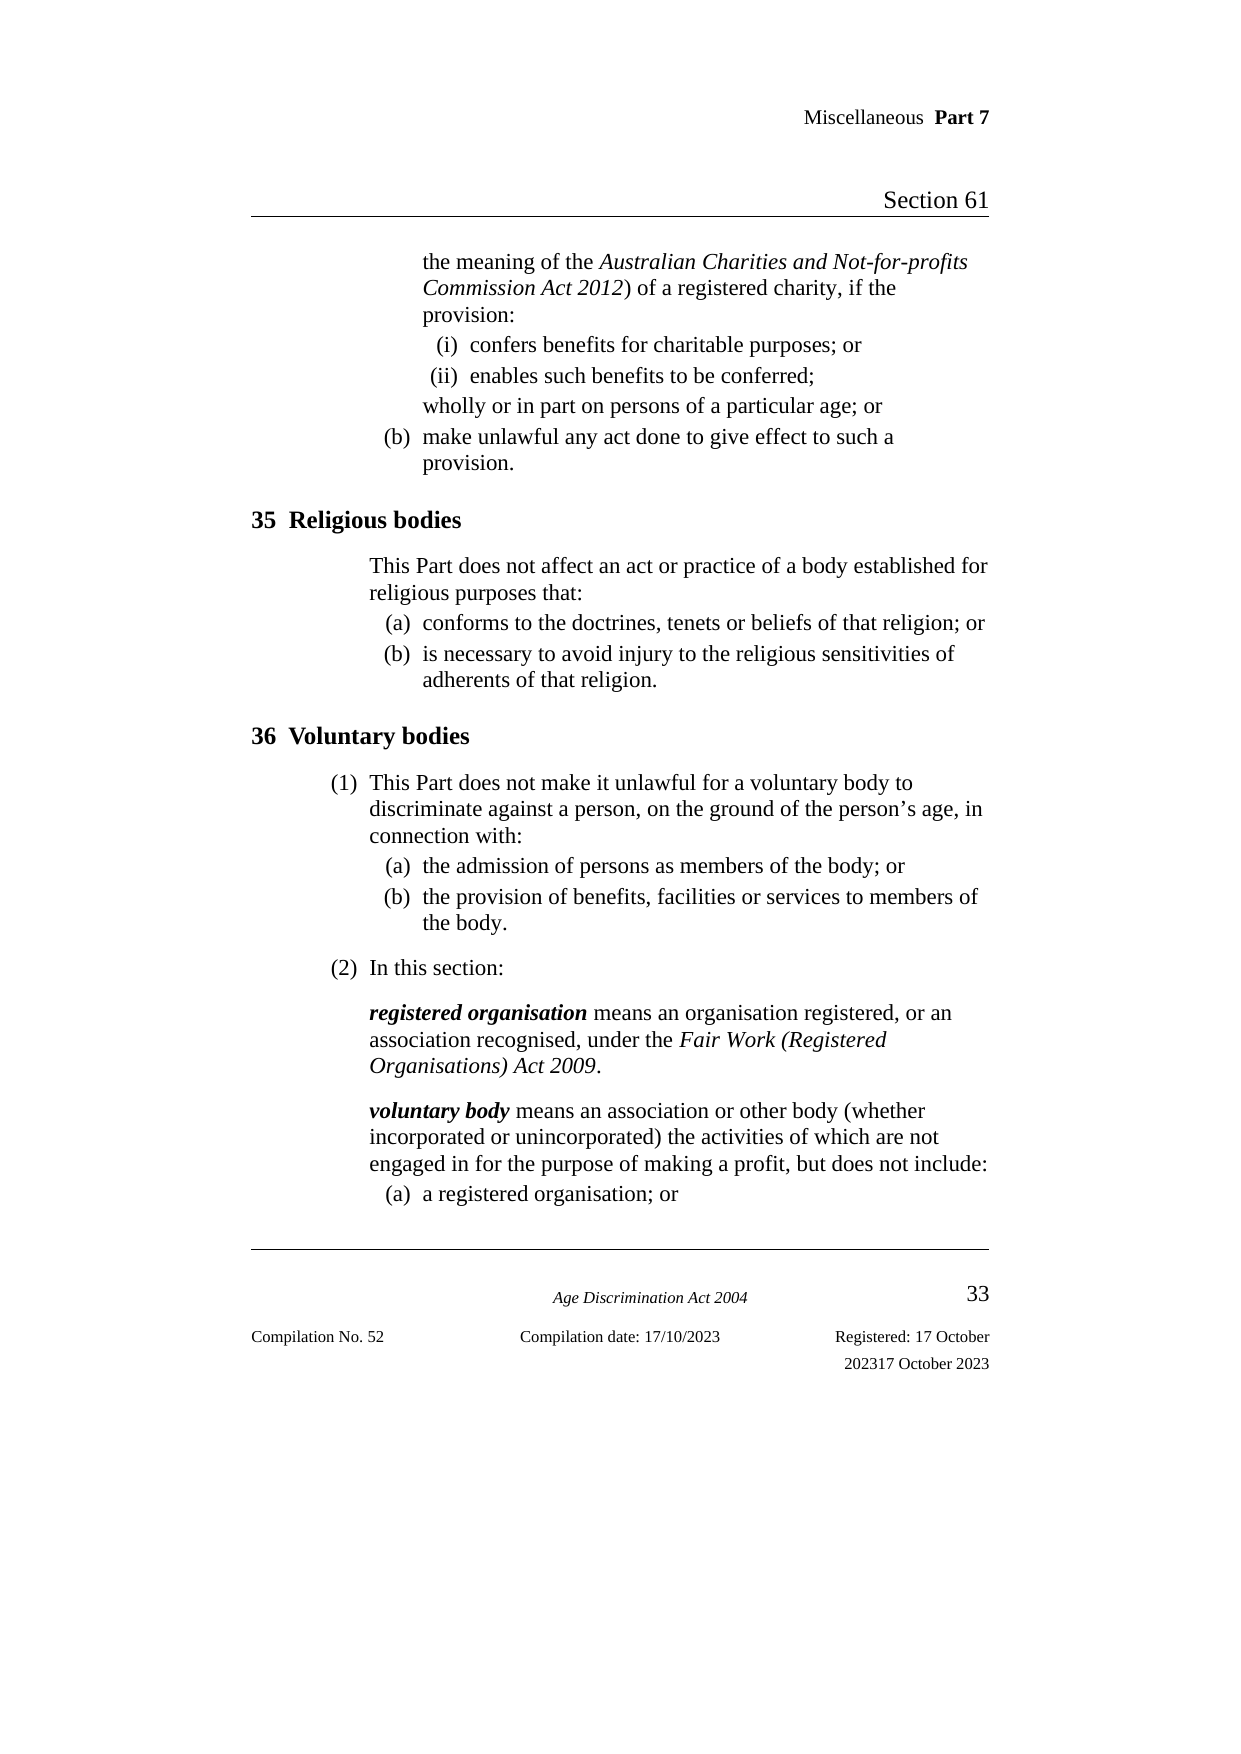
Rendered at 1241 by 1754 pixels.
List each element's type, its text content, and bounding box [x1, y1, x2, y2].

text (2) In this section: [251, 954, 989, 981]
text (b) the provision of benefits, facilities or services to members of the body. [251, 883, 989, 935]
text (ii) enables such benefits to be conferred; [251, 362, 989, 388]
text 35 Religious bodies [251, 505, 989, 533]
text This Part does not affect an act or practice of a body established for religious purposes that: [251, 552, 989, 605]
text (a) a registered organisation; or [251, 1180, 989, 1207]
text (b) is necessary to avoid injury to the religious sensitivities of adherents of that religion. [251, 639, 989, 692]
text registered organisation means an organisation registered, or an association recognised, under the Fair Work (Registered Organisations) Act 2009. [369, 999, 989, 1078]
text (a) the admission of persons as members of the body; or [251, 852, 989, 878]
text voluntary body means an association or other body (whether incorporated or unincorporated) the activities of which are not engaged in for the purpose of making a profit, but does not include: [369, 1097, 989, 1176]
text (i) confers benefits for charitable purposes; or [251, 331, 989, 358]
text (a) affect a provision (whether made before or after the commencement of this Part) of the governing rules (within the meaning of the Australian Charities and Not-for-profits Commission Act 2012) of a registered charity, if the provision: [251, 248, 989, 327]
text (1) This Part does not make it unlawful for a voluntary body to discriminate against a person, on the ground of the person’s age, in connection with: [251, 769, 989, 848]
text (b) make unlawful any act done to give effect to such a provision. [251, 423, 989, 476]
text (a) conforms to the doctrines, tenets or beliefs of that religion; or [251, 609, 989, 635]
text 36 Voluntary bodies [251, 721, 989, 750]
text wholly or in part on persons of a particular age; or [251, 392, 989, 419]
